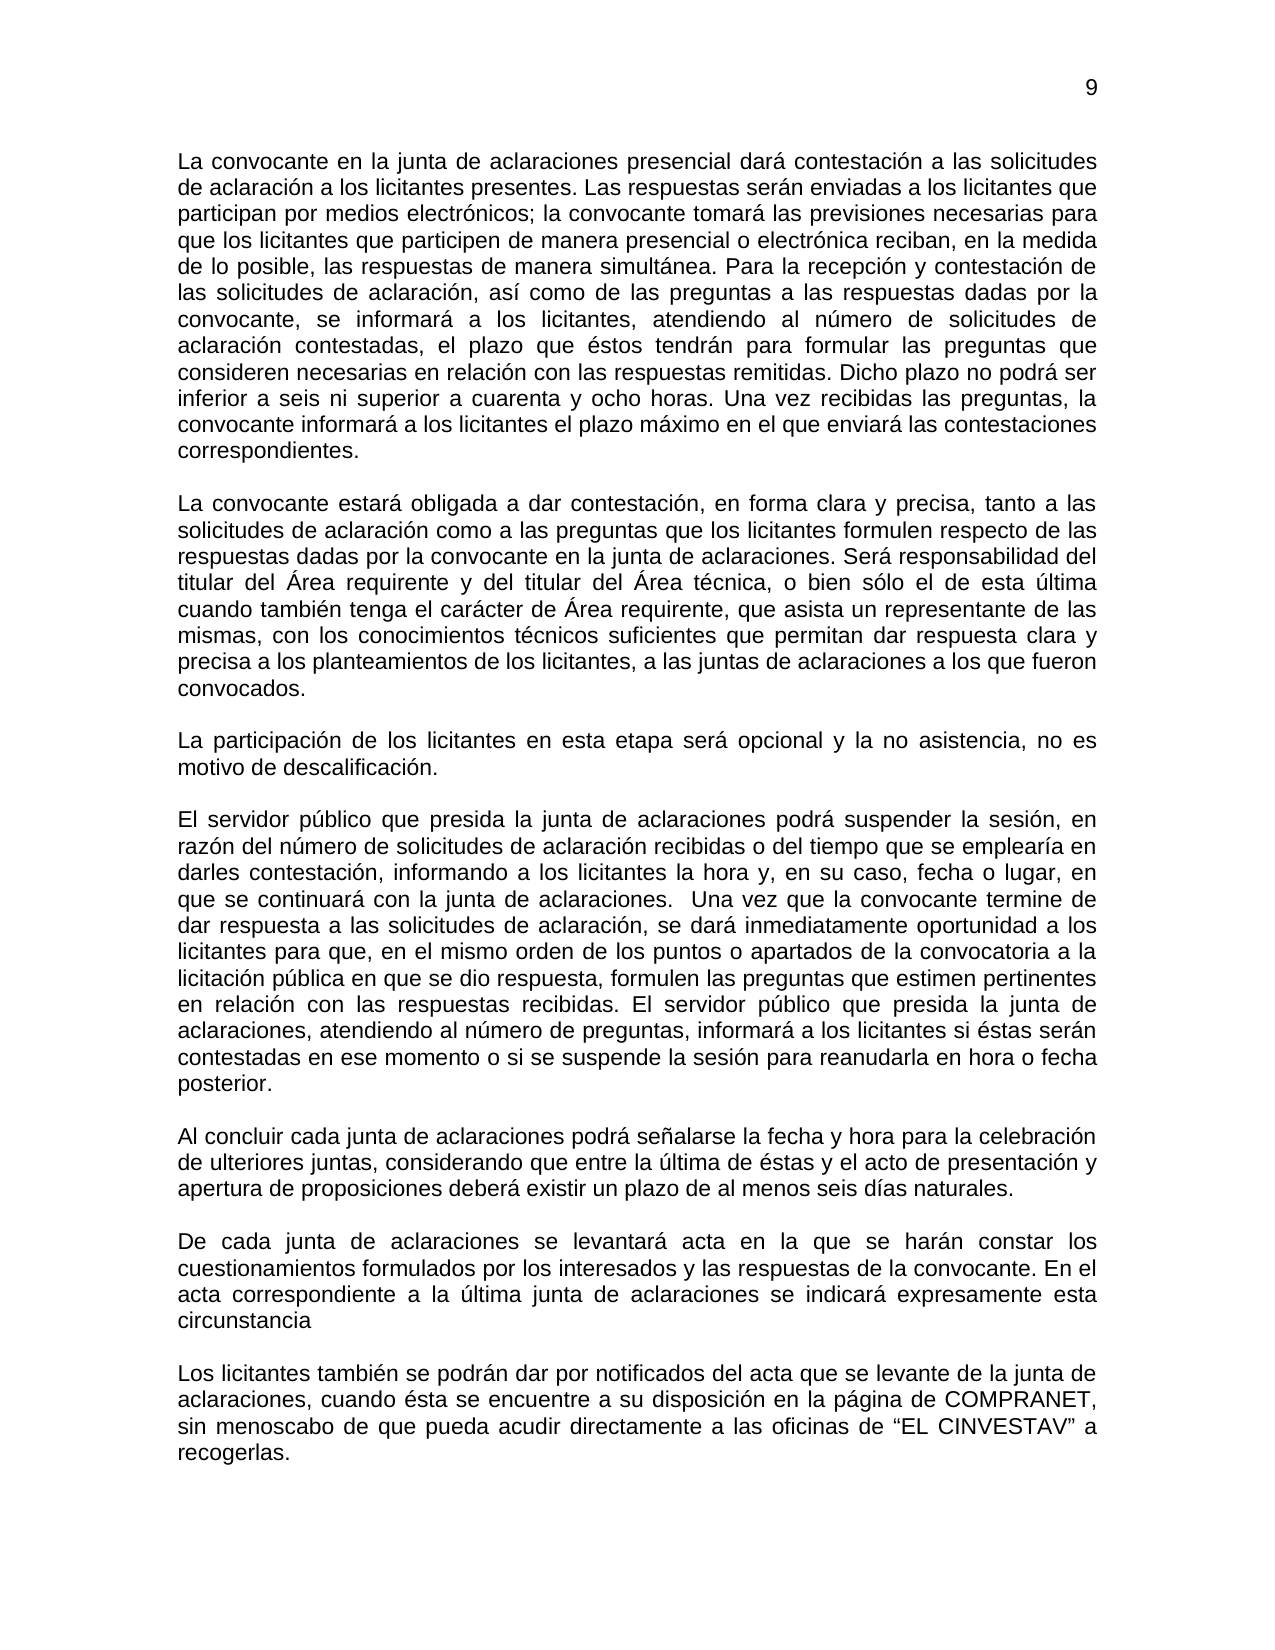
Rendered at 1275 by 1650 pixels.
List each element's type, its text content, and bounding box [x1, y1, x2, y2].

text Los licitantes también se podrán dar por notificados del acta que se levante de la junta de aclaraciones, cuando ésta se encuentre a su disposición en la página de COMPRANET, sin menoscabo de que pueda acudir directamente a las oficinas de “EL CINVESTAV” a recogerlas. [177, 1360, 1098, 1465]
text La participación de los licitantes en esta etapa será opcional y la no asistencia, no es motivo de descalificación. [177, 727, 1098, 780]
text La convocante en la junta de aclaraciones presencial dará contestación a las solicitudes de aclaración a los licitantes presentes. Las respuestas serán enviadas a los licitantes que participan por medios electrónicos; la convocante tomará las previsiones necesarias para que los licitantes que participen de manera presencial o electrónica reciban, en la medida de lo posible, las respuestas de manera simultánea. Para la recepción y contestación de las solicitudes de aclaración, así como de las preguntas a las respuestas dadas por la convocante, se informará a los licitantes, atendiendo al número de solicitudes de aclaración contestadas, el plazo que éstos tendrán para formular las preguntas que consideren necesarias en relación con las respuestas remitidas. Dicho plazo no podrá ser inferior a seis ni superior a cuarenta y ocho horas. Una vez recibidas las preguntas, la convocante informará a los licitantes el plazo máximo en el que enviará las contestaciones correspondientes. [177, 148, 1098, 464]
text La convocante estará obligada a dar contestación, en forma clara y precisa, tanto a las solicitudes de aclaración como a las preguntas que los licitantes formulen respecto de las respuestas dadas por la convocante en la junta de aclaraciones. Será responsabilidad del titular del Área requirente y del titular del Área técnica, o bien sólo el de esta última cuando también tenga el carácter de Área requirente, que asista un representante de las mismas, con los conocimientos técnicos suficientes que permitan dar respuesta clara y precisa a los planteamientos de los licitantes, a las juntas de aclaraciones a los que fueron convocados. [177, 490, 1098, 701]
text De cada junta de aclaraciones se levantará acta en la que se harán constar los cuestionamientos formulados por los interesados y las respuestas de la convocante. En el acta correspondiente a la última junta de aclaraciones se indicará expresamente esta circunstancia [177, 1228, 1098, 1333]
text El servidor público que presida la junta de aclaraciones podrá suspender la sesión, en razón del número de solicitudes de aclaración recibidas o del tiempo que se emplearía en darles contestación, informando a los licitantes la hora y, en su caso, fecha o lugar, en que se continuará con la junta de aclaraciones. Una vez que la convocante termine de dar respuesta a las solicitudes de aclaración, se dará inmediatamente oportunidad a los licitantes para que, en el mismo orden de los puntos o apartados de la convocatoria a la licitación pública en que se dio respuesta, formulen las preguntas que estimen pertinentes en relación con las respuestas recibidas. El servidor público que presida la junta de aclaraciones, atendiendo al número de preguntas, informará a los licitantes si éstas serán contestadas en ese momento o si se suspende la sesión para reanudarla en hora o fecha posterior. [177, 806, 1098, 1096]
text Al concluir cada junta de aclaraciones podrá señalarse la fecha y hora para la celebración de ulteriores juntas, considerando que entre la última de éstas y el acto de presentación y apertura de proposiciones deberá existir un plazo de al menos seis días naturales. [177, 1123, 1098, 1202]
